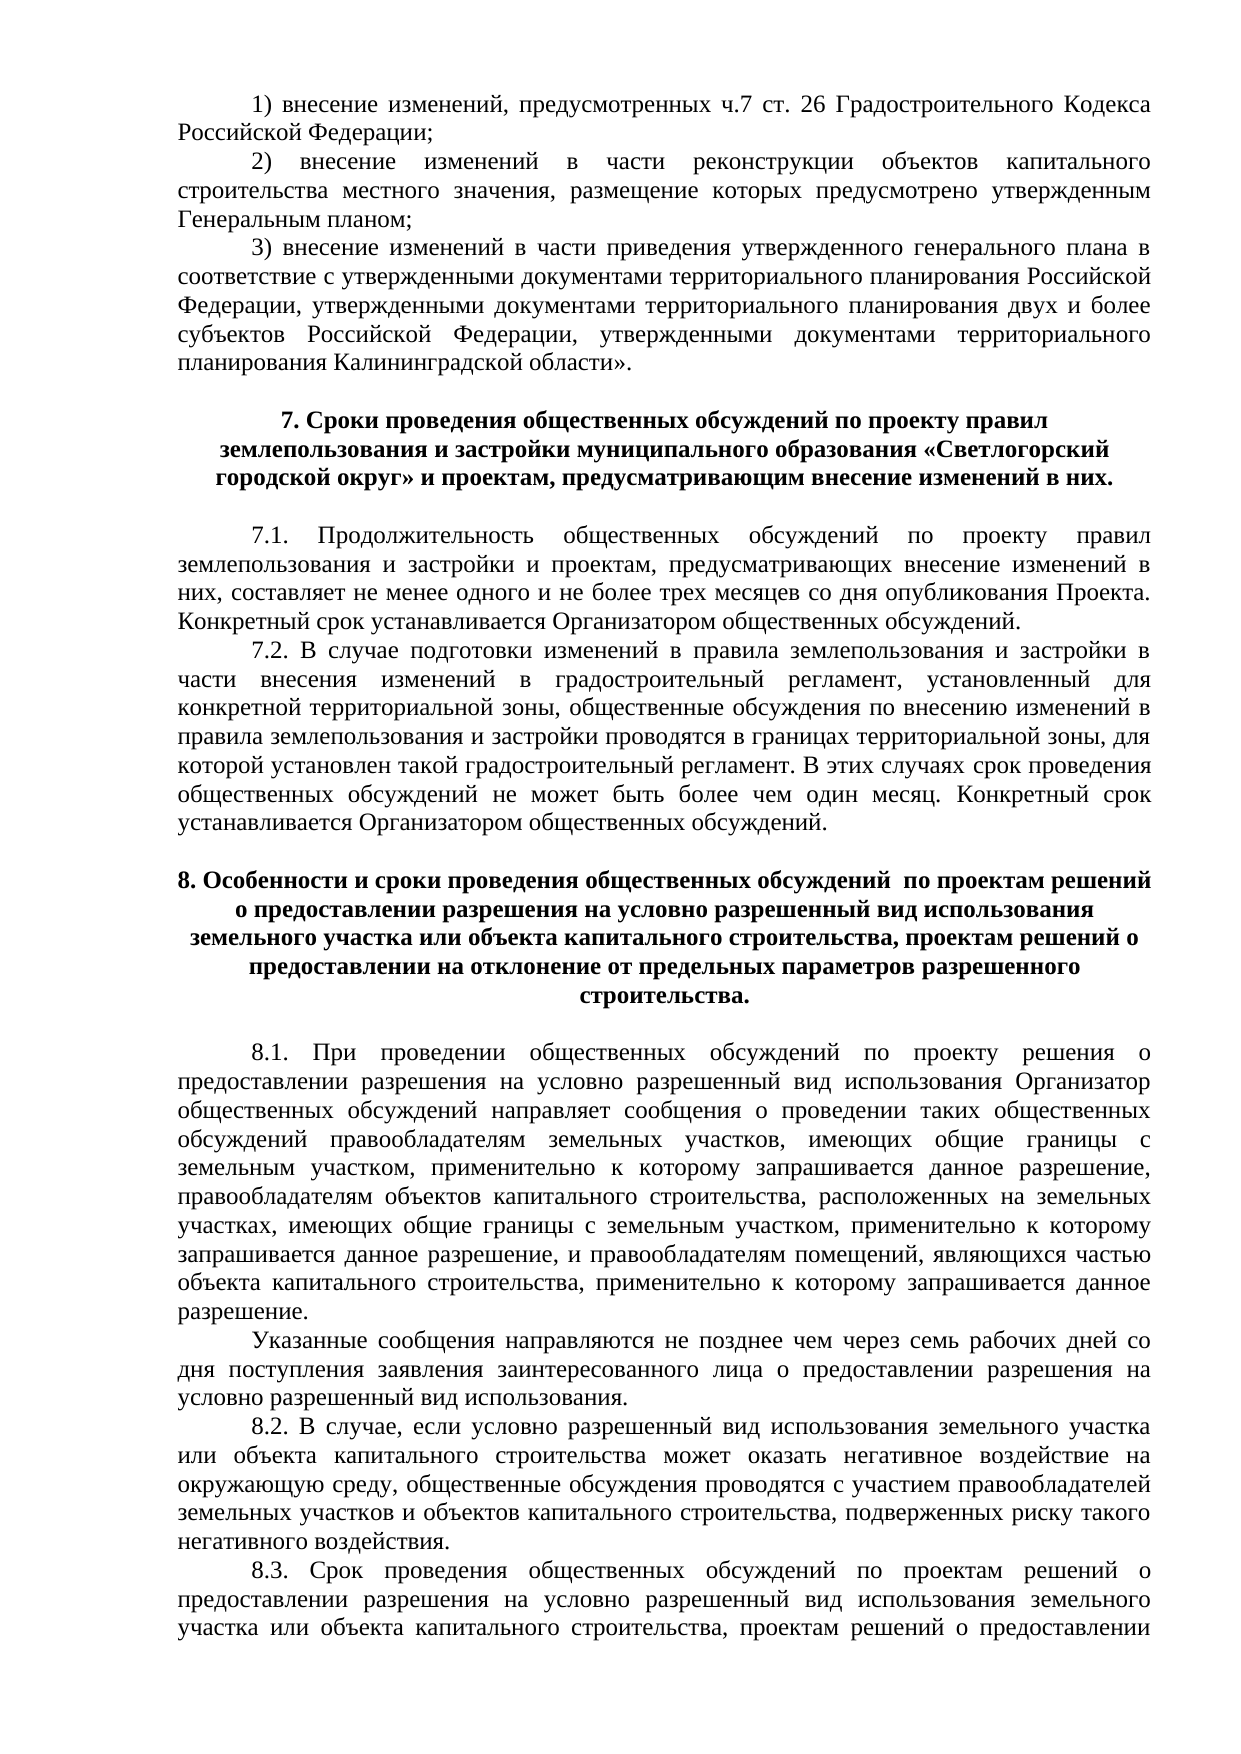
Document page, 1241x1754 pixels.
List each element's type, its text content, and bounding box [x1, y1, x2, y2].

text 2) внесение изменений в части реконструкции объектов капитального строительства местного значения, размещение которых предусмотрено утвержденным Генеральным планом; [177, 146, 1152, 232]
text 8. Особенности и сроки проведения общественных обсуждений по проектам решений о предоставлении разрешения на условно разрешенный вид использования земельного участка или объекта капитального строительства, проектам решений о предоставлении на отклонение от предельных параметров разрешенного строительства. [177, 865, 1152, 1009]
text 7.1. Продолжительность общественных обсуждений по проекту правил землепользования и застройки и проектам, предусматривающих внесение изменений в них, составляет не менее одного и не более трех месяцев со дня опубликования Проекта. Конкретный срок устанавливается Организатором общественных обсуждений. [177, 520, 1152, 635]
text 8.2. В случае, если условно разрешенный вид использования земельного участка или объекта капитального строительства может оказать негативное воздействие на окружающую среду, общественные обсуждения проводятся с участием правообладателей земельных участков и объектов капитального строительства, подверженных риску такого негативного воздействия. [177, 1411, 1152, 1555]
text 7. Сроки проведения общественных обсуждений по проекту правил землепользования и застройки муниципального образования «Светлогорский городской округ» и проектам, предусматривающим внесение изменений в них. [177, 405, 1152, 491]
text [177, 1555, 1152, 1641]
text 7.2. В случае подготовки изменений в правила землепользования и застройки в части внесения изменений в градостроительный регламент, установленный для конкретной территориальной зоны, общественные обсуждения по внесению изменений в правила землепользования и застройки проводятся в границах территориальной зоны, для которой установлен такой градостроительный регламент. В этих случаях срок проведения общественных обсуждений не может быть более чем один месяц. Конкретный срок устанавливается Организатором общественных обсуждений. [177, 635, 1152, 836]
text 8.1. При проведении общественных обсуждений по проекту решения о предоставлении разрешения на условно разрешенный вид использования Организатор общественных обсуждений направляет сообщения о проведении таких общественных обсуждений правообладателям земельных участков, имеющих общие границы с земельным участком, применительно к которому запрашивается данное разрешение, правообладателям объектов капитального строительства, расположенных на земельных участках, имеющих общие границы с земельным участком, применительно к которому запрашивается данное разрешение, и правообладателям помещений, являющихся частью объекта капитального строительства, применительно к которому запрашивается данное разрешение. [177, 1037, 1152, 1325]
text 3) внесение изменений в части приведения утвержденного генерального плана в соответствие с утвержденными документами территориального планирования Российской Федерации, утвержденными документами территориального планирования двух и более субъектов Российской Федерации, утвержденными документами территориального планирования Калининградской области». [177, 232, 1152, 376]
text 1) внесение изменений, предусмотренных ч.7 ст. 26 Градостроительного Кодекса Российской Федерации; [177, 89, 1152, 146]
text Указанные сообщения направляются не позднее чем через семь рабочих дней со дня поступления заявления заинтересованного лица о предоставлении разрешения на условно разрешенный вид использования. [177, 1325, 1152, 1411]
